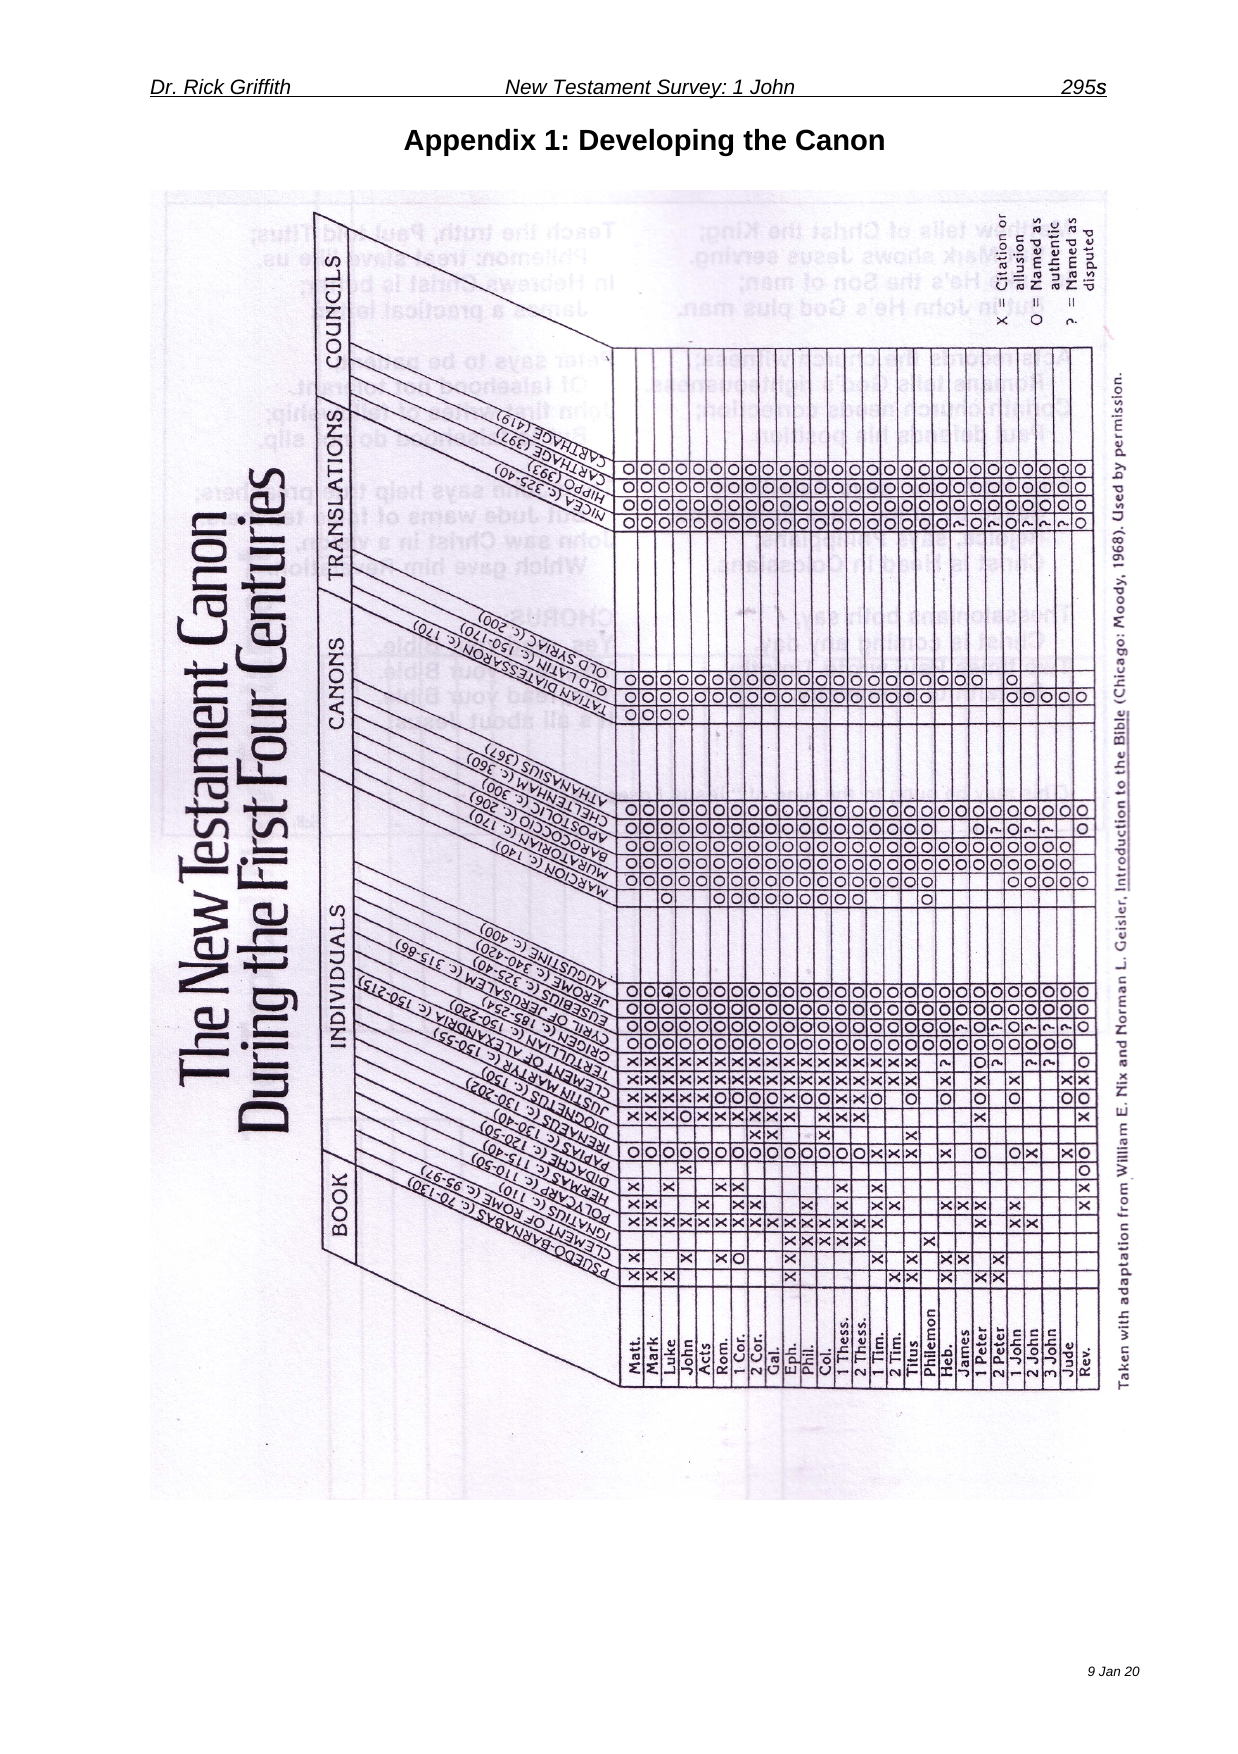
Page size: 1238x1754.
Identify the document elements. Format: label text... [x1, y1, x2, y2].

text Appendix 1: Developing the Canon [150, 123, 1139, 156]
picture [150, 190, 1154, 1500]
